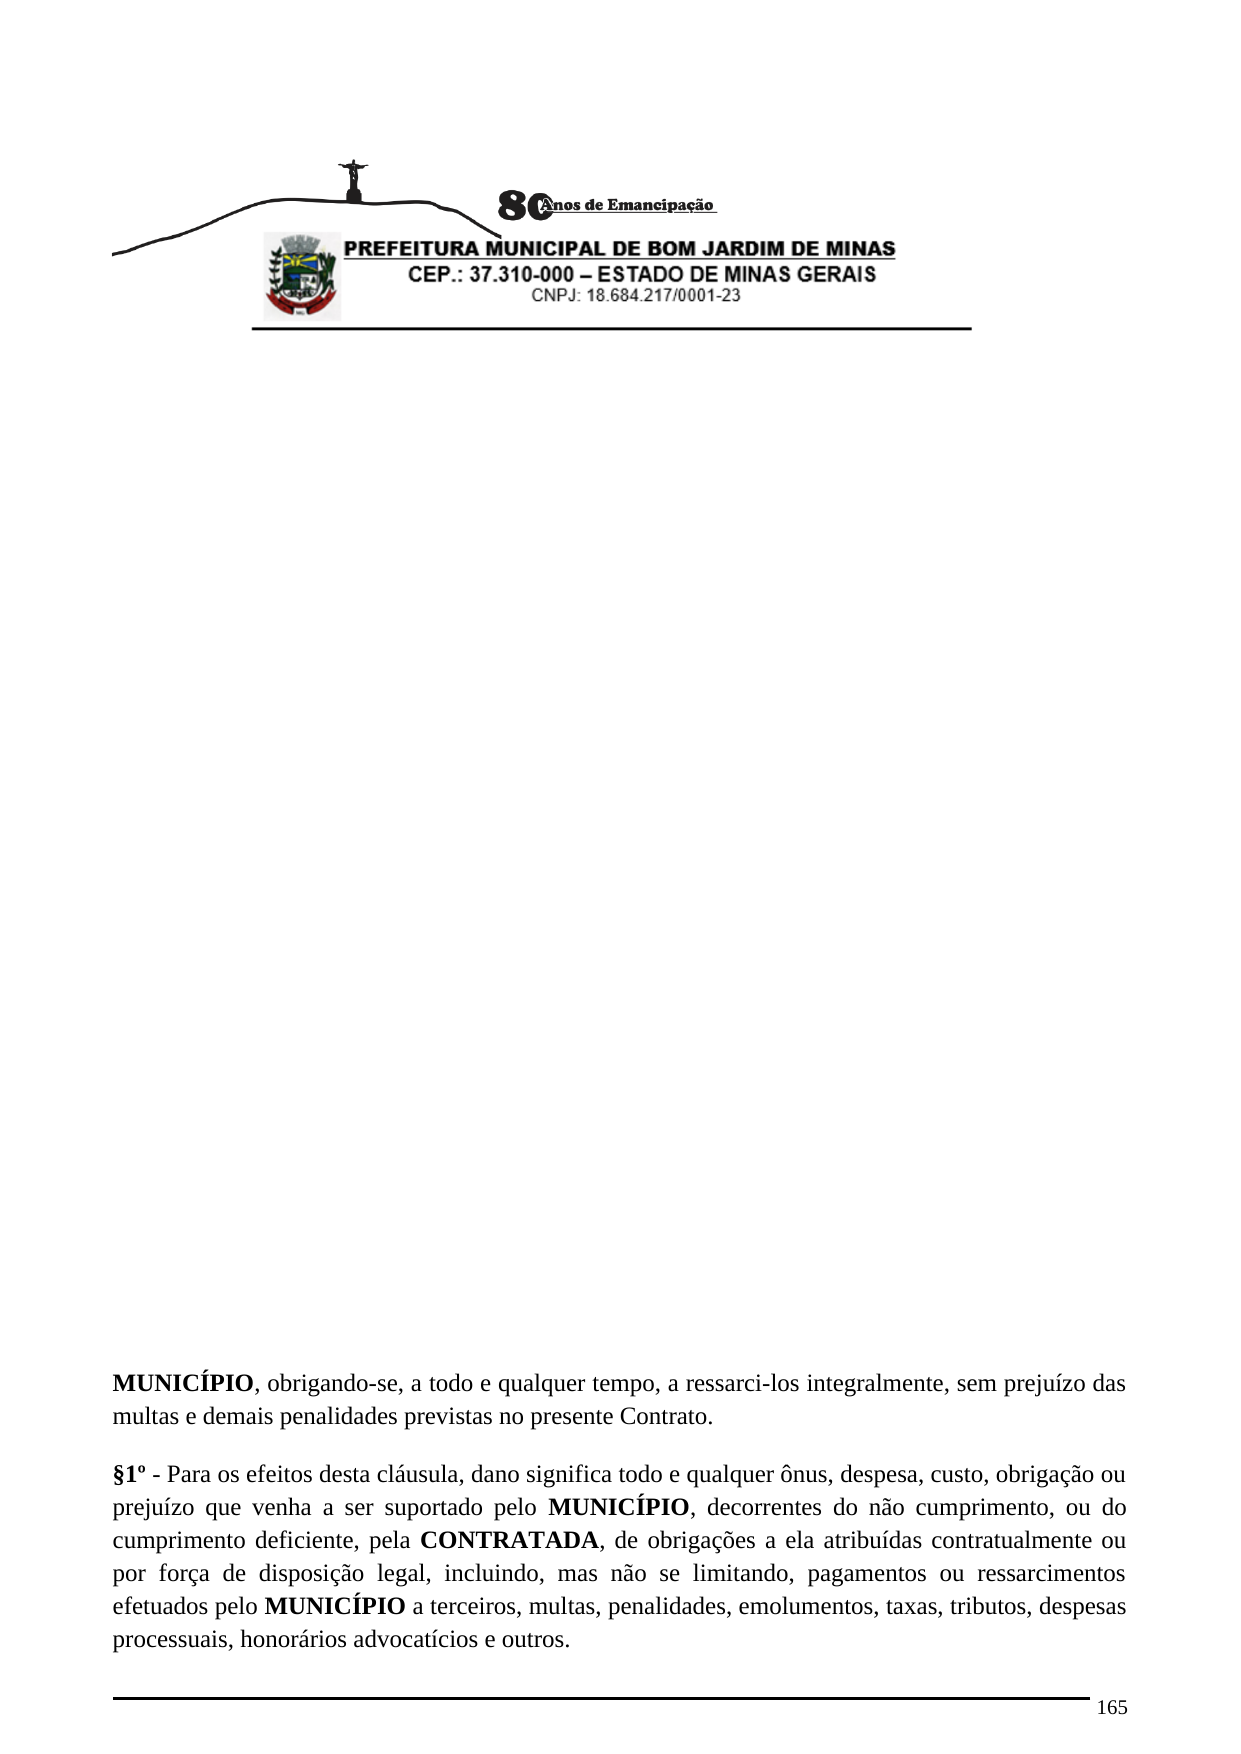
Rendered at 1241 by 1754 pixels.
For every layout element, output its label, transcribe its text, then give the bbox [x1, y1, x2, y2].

text A CONTRATADA responderá por todo e qualquer dano provocado ao MUNICÍPIO, seus servidores ou terceiros decorrentes de atos ou omissões de sua responsabilidade, a qual não poderá ser excluída ou atenuada em função da fiscalização ou do acompanhamento exercido pelo MUNICÍPIO, obrigando-se, a todo e qualquer tempo, a ressarci-los integralmente, sem prejuízo das multas e demais penalidades previstas no presente Contrato. [112, 1368, 1127, 1429]
text §1º - Para os efeitos desta cláusula, dano significa todo e qualquer ônus, despesa, custo, obrigação ou prejuízo que venha a ser suportado pelo MUNICÍPIO, decorrentes do não cumprimento, ou do cumprimento deficiente, pela CONTRATADA, de obrigações a ela atribuídas contratualmente ou por força de disposição legal, incluindo, mas não se limitando, pagamentos ou ressarcimentos efetuados pelo MUNICÍPIO a terceiros, multas, penalidades, emolumentos, taxas, tributos, despesas processuais, honorários advocatícios e outros. [112, 1459, 1127, 1653]
picture [111, 155, 1058, 369]
